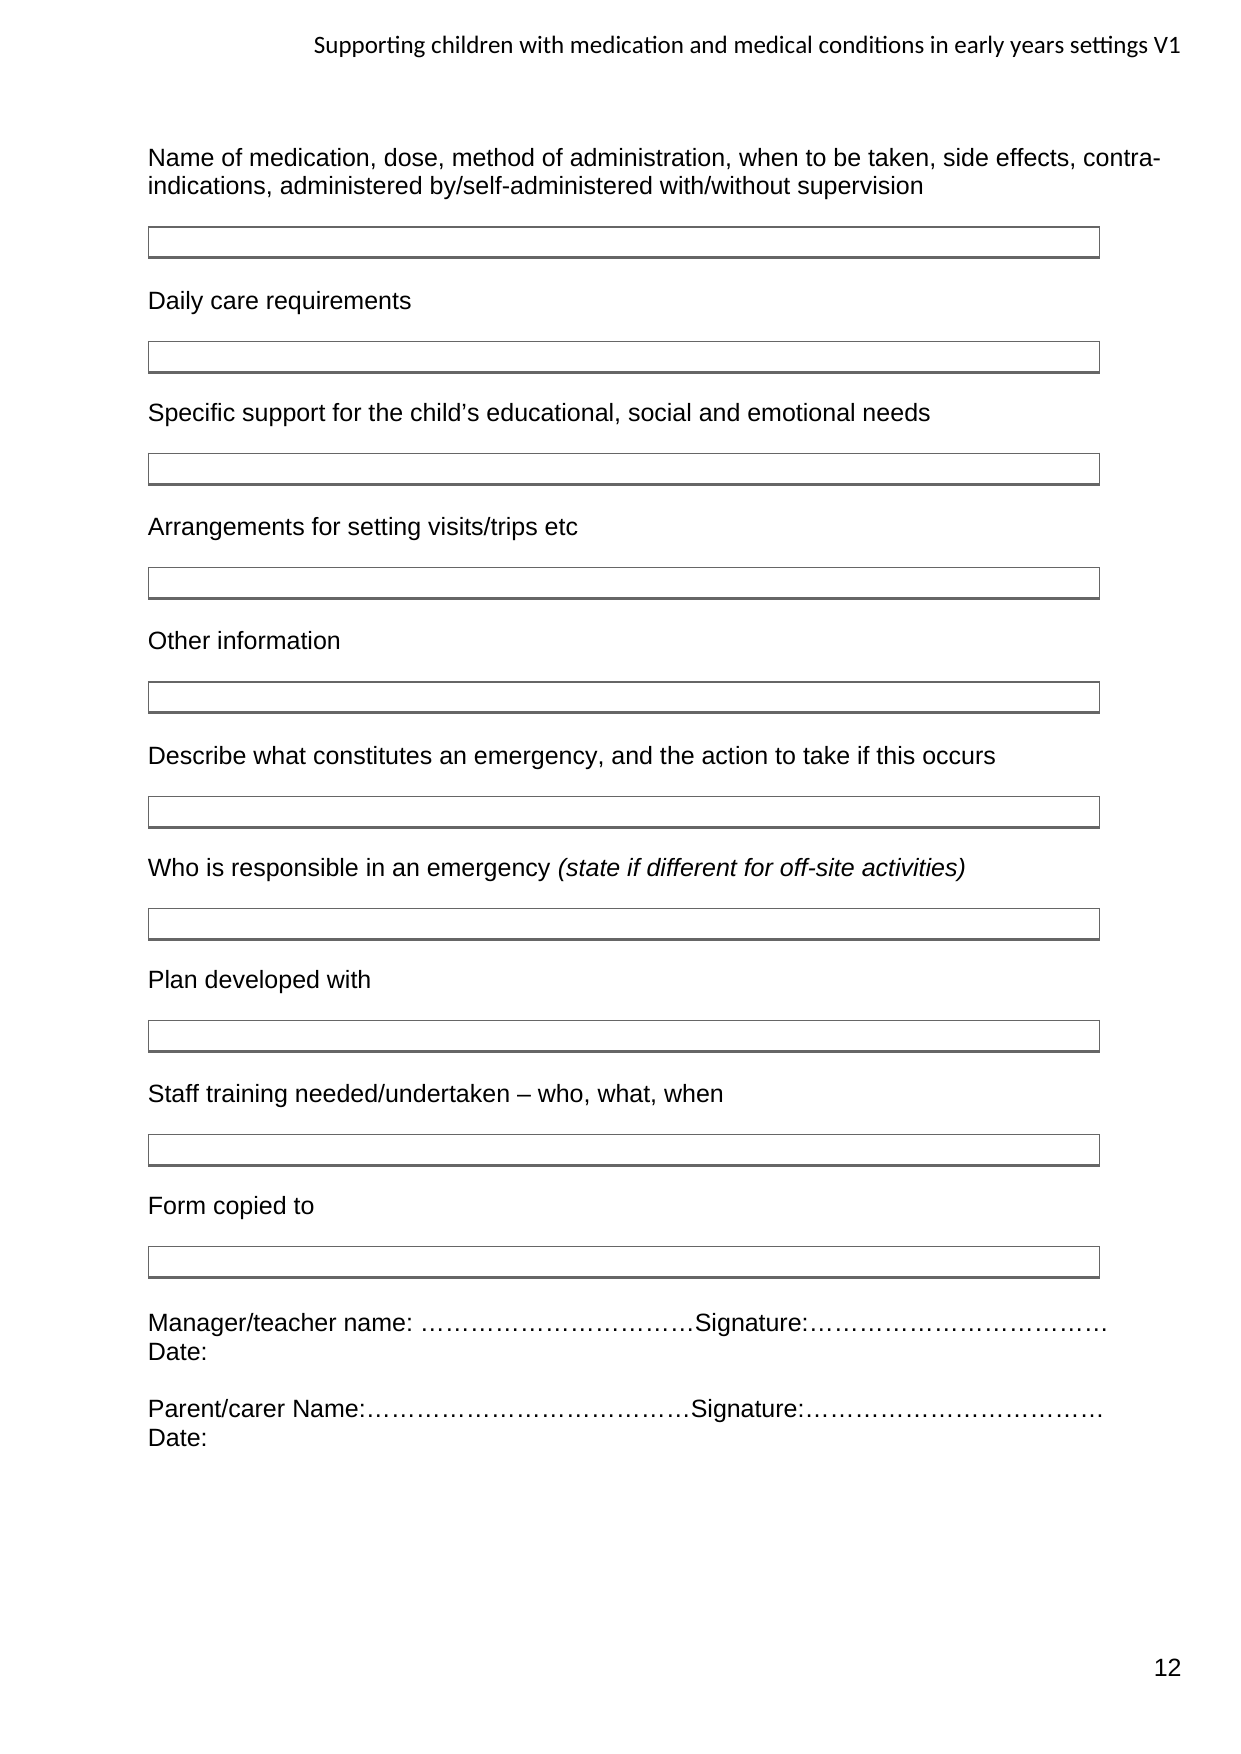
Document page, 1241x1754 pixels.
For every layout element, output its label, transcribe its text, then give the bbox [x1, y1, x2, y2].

text Parent/carer Name:…………………………………Signature:……………………………… [148, 1394, 1181, 1423]
text Staff training needed/undertaken – who, what, when [148, 1079, 1181, 1108]
text Manager/teacher name: ……………………………Signature:……………………………… [148, 1308, 1181, 1337]
table_header [149, 342, 1099, 371]
text Specific support for the child’s educational, social and emotional needs [148, 398, 1181, 426]
table_header [149, 228, 1099, 256]
table_header [149, 568, 1099, 597]
table_header [149, 909, 1099, 938]
text Daily care requirements [148, 286, 1181, 314]
table_header [149, 1247, 1099, 1276]
table_header [149, 454, 1099, 482]
table_header [149, 1021, 1099, 1049]
table_header [149, 683, 1099, 711]
text Who is responsible in an emergency (state if different for off-site activities) [148, 853, 1181, 881]
table_header [149, 1135, 1099, 1164]
text Name of medication, dose, method of administration, when to be taken, side effects, contra-indications, administered by/self-administered with/without supervision [148, 142, 1181, 200]
text Other information [148, 626, 1181, 655]
text Plan developed with [148, 965, 1181, 993]
text Arrangements for setting visits/trips etc [148, 512, 1181, 541]
table_header [149, 797, 1099, 826]
text Describe what constitutes an emergency, and the action to take if this occurs [148, 741, 1181, 769]
text Form copied to [148, 1191, 1181, 1220]
text Date: [148, 1423, 1181, 1452]
text Date: [148, 1337, 1181, 1365]
